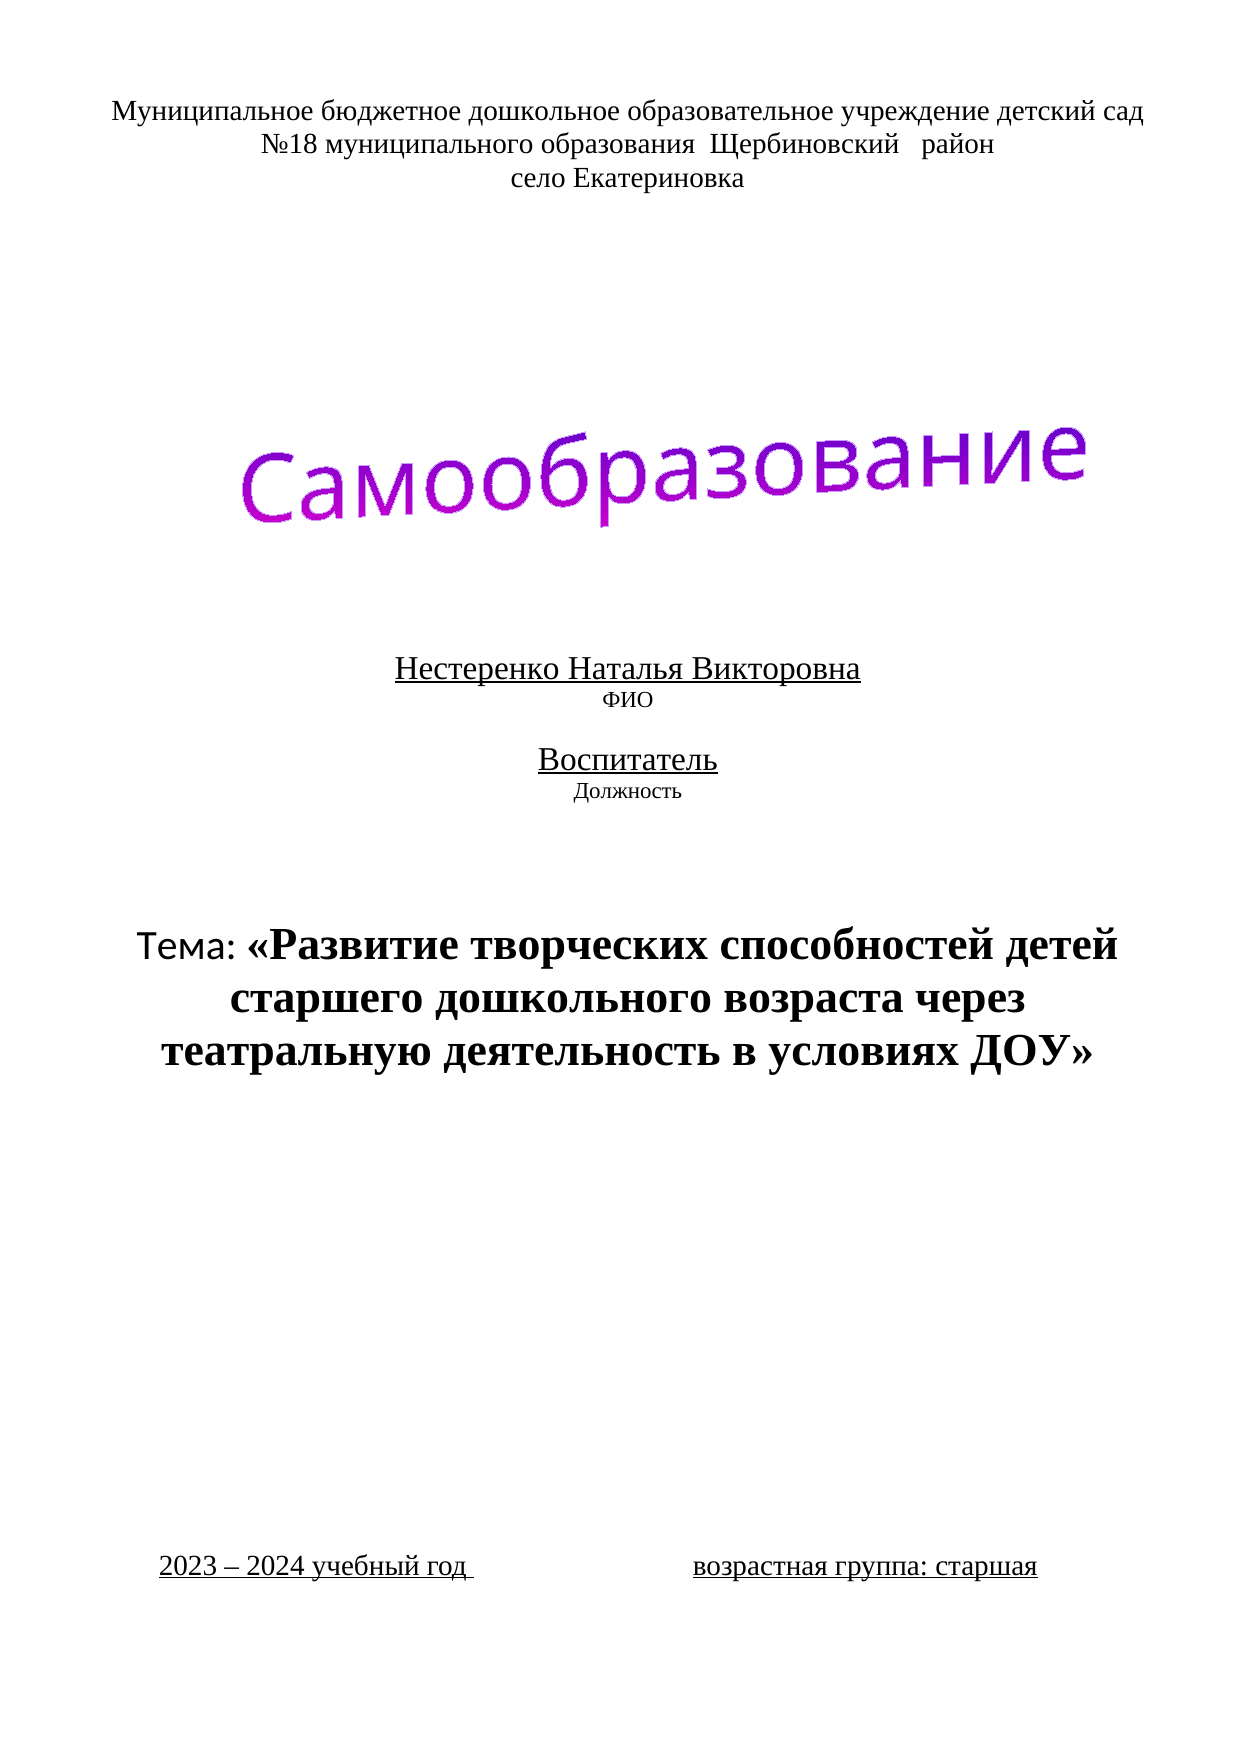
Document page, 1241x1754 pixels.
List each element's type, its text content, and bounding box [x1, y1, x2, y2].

text Воспитатель [103, 739, 1152, 778]
text ФИО [103, 687, 1152, 713]
text Тема: «Развитие творческих способностей детей старшего дошкольного возраста через театральную деятельность в условиях ДОУ» [103, 917, 1152, 1075]
text Нестеренко Наталья Викторовна [103, 648, 1152, 687]
text Должность [103, 778, 1152, 804]
text Муниципальное бюджетное дошкольное образовательное учреждение детский сад №18 муниципального образования Щербиновский район [103, 93, 1152, 160]
text 2023 – 2024 учебный год возрастная группа: старшая [44, 1548, 1152, 1581]
text село Екатериновка [103, 160, 1152, 193]
